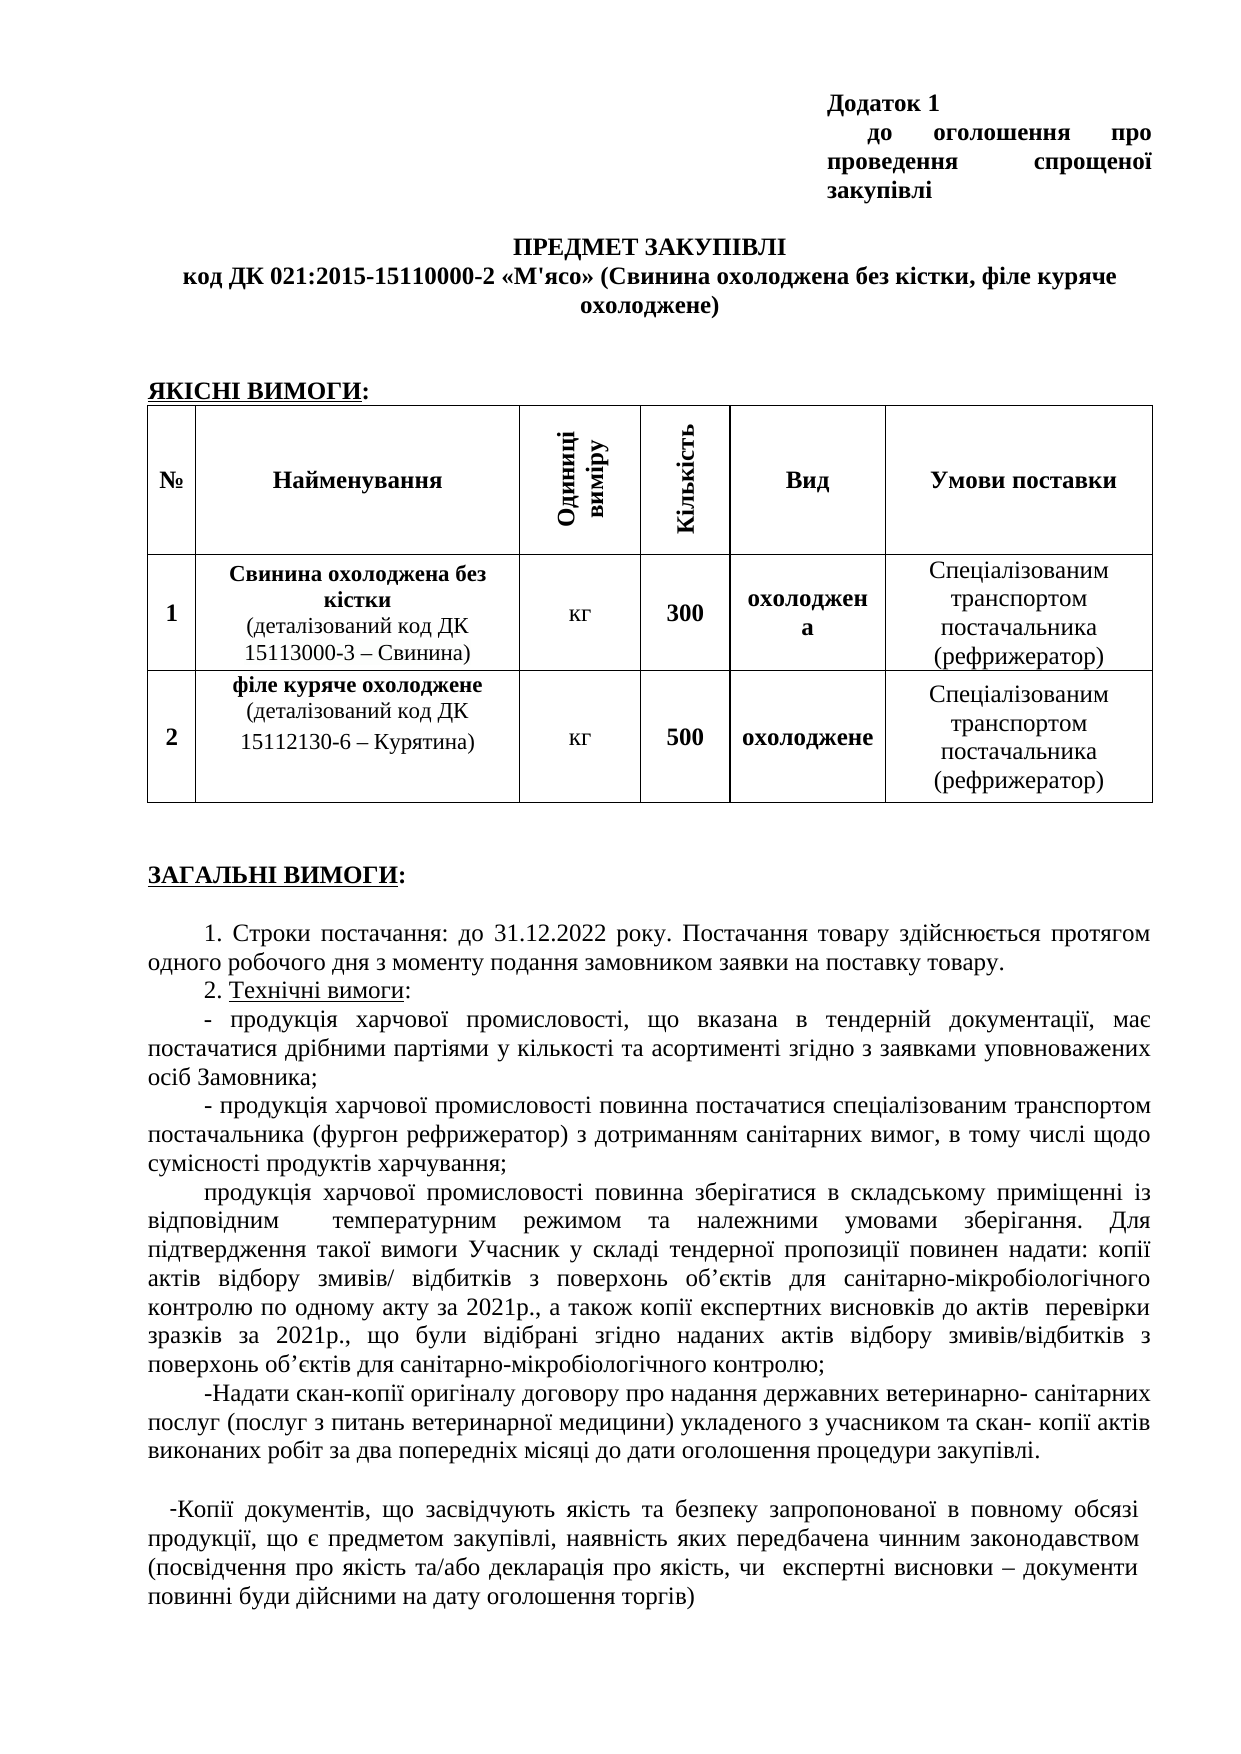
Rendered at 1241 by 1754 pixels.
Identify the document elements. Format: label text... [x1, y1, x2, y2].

table_cell Спеціалізованим транспортом постачальника (рефрижератор) [886, 555, 1152, 670]
table_header Кількість [641, 406, 729, 554]
table_cell 500 [641, 671, 729, 802]
table_cell кг [520, 671, 640, 802]
table_cell Свинина охолоджена без кістки (деталізований код ДК 15113000-3 – Свинина) [196, 555, 519, 670]
table_cell охолоджене [731, 671, 885, 802]
table_cell кг [520, 555, 640, 670]
table_header Вид [731, 406, 885, 554]
text -Копії документів, що засвідчують якість та безпеку запропонованої в повному обсязі продукції, що є предметом закупівлі, наявність яких передбачена чинним законодавством (посвідчення про якість та/або декларація про якість, чи експертні висновки – документи повинні буди дійсними на дату оголошення торгів) [148, 1493, 1140, 1610]
table_header Одиниці виміру [520, 406, 640, 554]
table_header № [148, 406, 195, 554]
table_cell Спеціалізованим транспортом постачальника (рефрижератор) [886, 671, 1152, 802]
table_cell 1 [148, 555, 195, 670]
text -Надати скан-копії оригіналу договору про надання державних ветеринарно- санітарних послуг (послуг з питань ветеринарної медицини) укладеного з учасником та скан- копії актів виконаних робіт за два попередніх місяці до дати оголошення процедури закупівлі. [148, 1378, 1152, 1464]
text - продукція харчової промисловості, що вказана в тендерній документації, має постачатися дрібними партіями у кількості та асортименті згідно з заявками уповноважених осіб Замовника; [148, 1004, 1152, 1091]
table_cell 300 [641, 555, 729, 670]
text 2. Технічні вимоги: [148, 976, 1152, 1004]
text продукція харчової промисловості повинна зберігатися в складському приміщенні із відповідним температурним режимом та належними умовами зберігання. Для підтвердження такої вимоги Учасник у складі тендерної пропозиції повинен надати: копії актів відбору змивів/ відбитків з поверхонь об’єктів для санітарно-мікробіологічного контролю по одному акту за 2021р., а також копії експертних висновків до актів перевірки зразків за 2021р., що були відібрані згідно наданих актів відбору змивів/відбитків з поверхонь об’єктів для санітарно-мікробіологічного контролю; [148, 1177, 1152, 1378]
text - продукція харчової промисловості повинна постачатися спеціалізованим транспортом постачальника (фургон рефрижератор) з дотриманням санітарних вимог, в тому числі щодо сумісності продуктів харчування; [148, 1091, 1152, 1177]
text 1. Строки постачання: до 31.12.2022 року. Постачання товару здійснюється протягом одного робочого дня з моменту подання замовником заявки на поставку товару. [148, 918, 1152, 976]
text код ДК 021:2015-15110000-2 «М'ясо» (Свинина охолоджена без кістки, філе куряче охолоджене) [148, 261, 1152, 318]
table_cell філе куряче охолоджене (деталізований код ДК 15112130-6 – Курятина) [196, 671, 519, 802]
text ПРЕДМЕТ ЗАКУПІВЛІ [148, 232, 1152, 261]
table_header Умови поставки [886, 406, 1152, 554]
text до оголошення про проведення спрощеної закупівлі [827, 117, 1152, 203]
table_cell 2 [148, 671, 195, 802]
text Додаток 1 [827, 88, 1152, 117]
text ЗАГАЛЬНІ ВИМОГИ: [148, 861, 1152, 889]
text ЯКІСНІ ВИМОГИ: [148, 376, 1152, 405]
table_header Найменування [196, 406, 519, 554]
table_cell охолоджена [731, 555, 885, 670]
